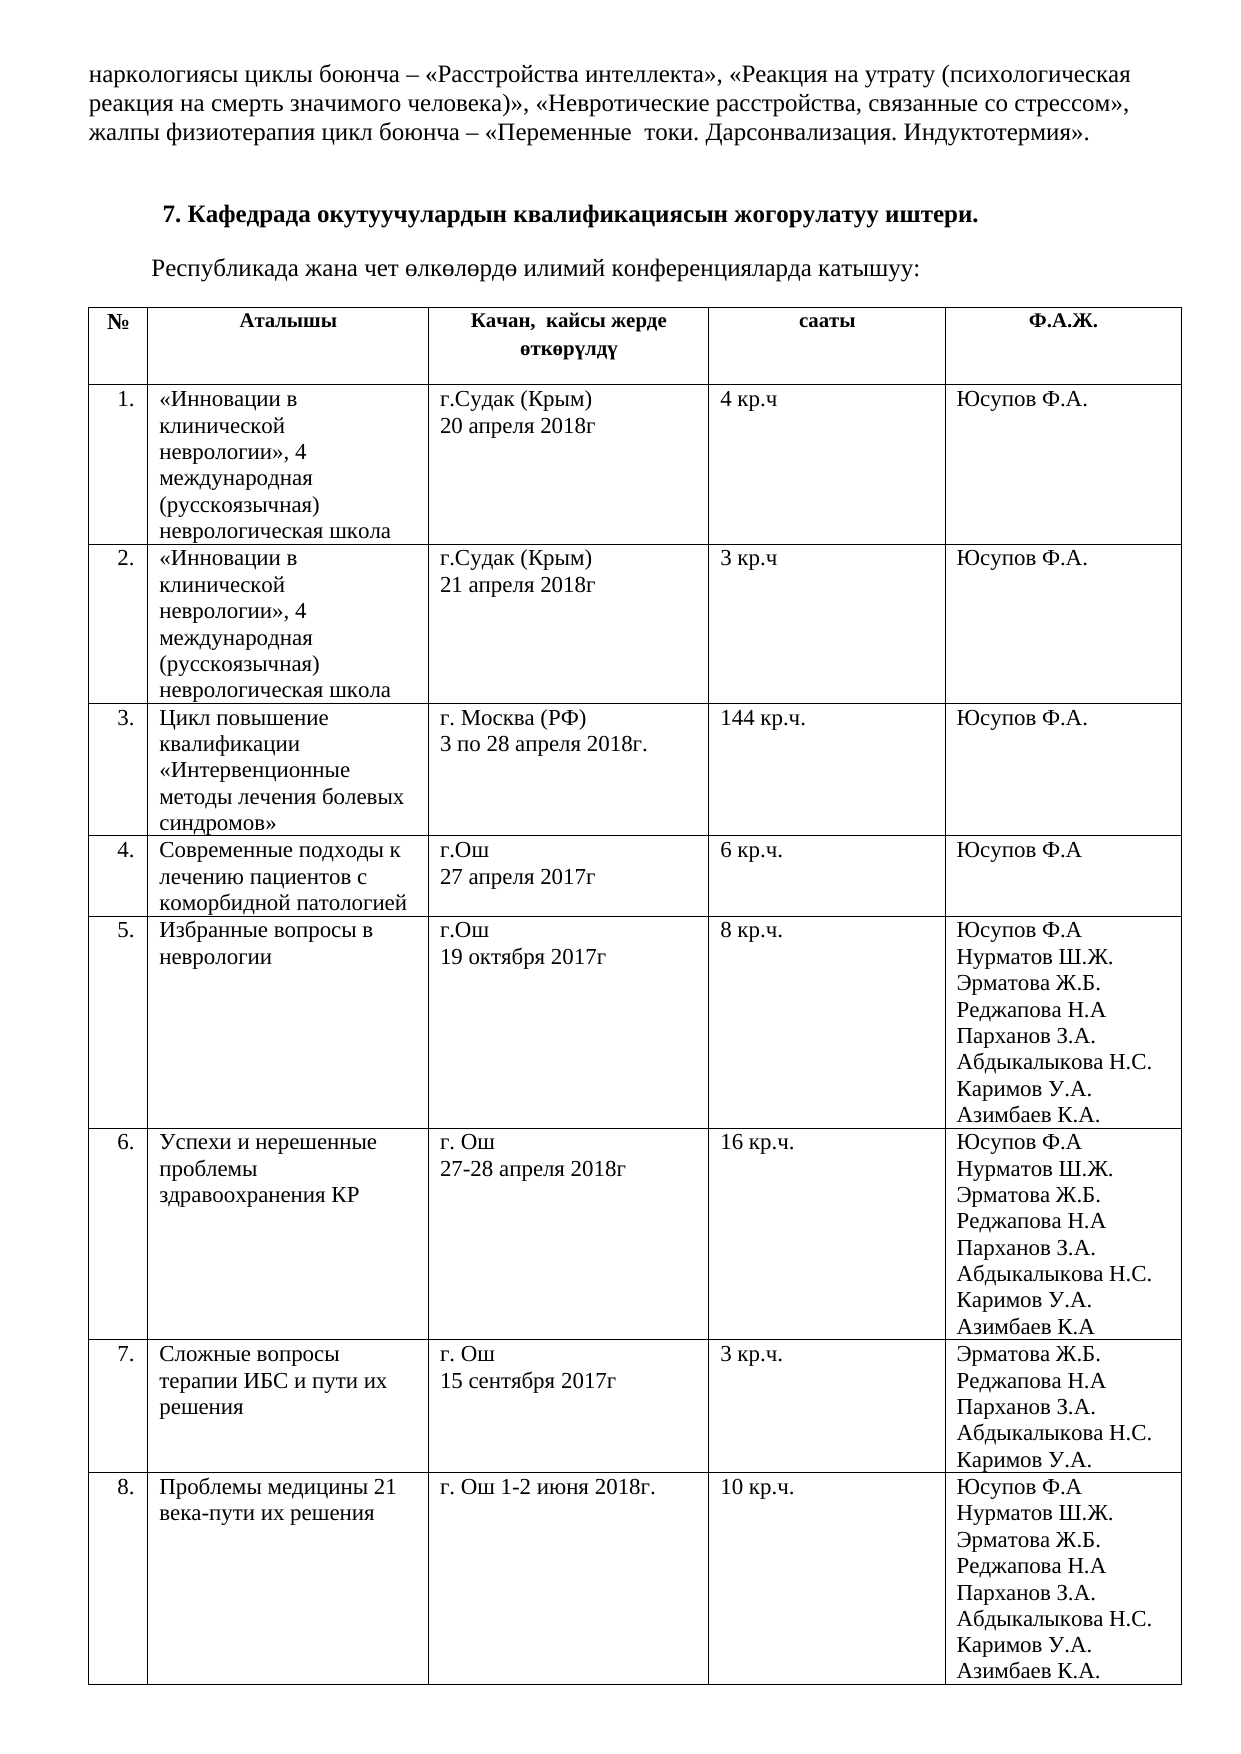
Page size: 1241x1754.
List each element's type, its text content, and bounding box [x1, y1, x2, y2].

table_cell «Инновации в клинической неврологии», 4 международная (русскоязычная) неврологическая школа [148, 385, 428, 543]
table_cell 3 кр.ч. [709, 1340, 945, 1472]
table_cell Цикл повышение квалификации «Интервенционные методы лечения болевых синдромов» [148, 704, 428, 835]
table_cell [89, 836, 147, 916]
table_cell г. Ош 27-28 апреля 2018г [429, 1129, 708, 1339]
table_cell г.Судак (Крым) 20 апреля 2018г [429, 385, 708, 543]
table_cell [89, 545, 147, 703]
table_cell г. Ош 15 сентября 2017г [429, 1340, 708, 1472]
table_cell Юсупов Ф.А. [946, 545, 1181, 703]
table_cell Юсупов Ф.А. [946, 704, 1181, 835]
table_cell Избранные вопросы в неврологии [148, 917, 428, 1127]
table_cell Юсупов Ф.А. [946, 385, 1181, 543]
table_cell 16 кр.ч. [709, 1129, 945, 1339]
table_header Ф.А.Ж. [946, 308, 1181, 384]
table_cell Современные подходы к лечению пациентов с коморбидной патологией [148, 836, 428, 916]
table_cell Юсупов Ф.А [946, 836, 1181, 916]
table_cell г. Москва (РФ) 3 по 28 апреля 2018г. [429, 704, 708, 835]
table_cell Юсупов Ф.А Нурматов Ш.Ж. Эрматова Ж.Б. Реджапова Н.А Парханов З.А. Абдыкалыкова Н.С. Каримов У.А. Азимбаев К.А. [946, 917, 1181, 1127]
text 7. Кафедрада окутуучулардын квалификациясын жогорулатуу иштери. [89, 199, 1167, 228]
table_cell 3 кр.ч [709, 545, 945, 703]
table_cell [89, 1473, 147, 1684]
table_cell Успехи и нерешенные проблемы здравоохранения КР [148, 1129, 428, 1339]
table_cell 6 кр.ч. [709, 836, 945, 916]
table_cell г.Ош 19 октября 2017г [429, 917, 708, 1127]
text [89, 59, 1167, 145]
table_cell Эрматова Ж.Б. Реджапова Н.А Парханов З.А. Абдыкалыкова Н.С. Каримов У.А. [946, 1340, 1181, 1472]
table_cell [89, 1129, 147, 1339]
table_cell г.Судак (Крым) 21 апреля 2018г [429, 545, 708, 703]
table_cell Юсупов Ф.А Нурматов Ш.Ж. Эрматова Ж.Б. Реджапова Н.А Парханов З.А. Абдыкалыкова Н.С. Каримов У.А. Азимбаев К.А [946, 1129, 1181, 1339]
table_cell [89, 1340, 147, 1472]
table_cell 4 кр.ч [709, 385, 945, 543]
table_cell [148, 1473, 428, 1684]
table_header Качан, кайсы жерде өткөрүлдү [429, 308, 708, 384]
table_header Аталышы [148, 308, 428, 384]
text Республикада жана чет өлкөлөрдө илимий конференцияларда катышуу: [89, 253, 1167, 282]
table_cell 10 кр.ч. [709, 1473, 945, 1684]
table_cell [429, 1473, 708, 1684]
table_cell Сложные вопросы терапии ИБС и пути их решения [148, 1340, 428, 1472]
table_cell [89, 704, 147, 835]
table_cell 8 кр.ч. [709, 917, 945, 1127]
table_header № [89, 308, 147, 384]
table_cell г.Ош 27 апреля 2017г [429, 836, 708, 916]
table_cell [946, 1473, 1181, 1684]
table_cell 144 кр.ч. [709, 704, 945, 835]
table_header сааты [709, 308, 945, 384]
table_cell «Инновации в клинической неврологии», 4 международная (русскоязычная) неврологическая школа [148, 545, 428, 703]
table_cell [89, 917, 147, 1127]
table_cell [89, 385, 147, 543]
